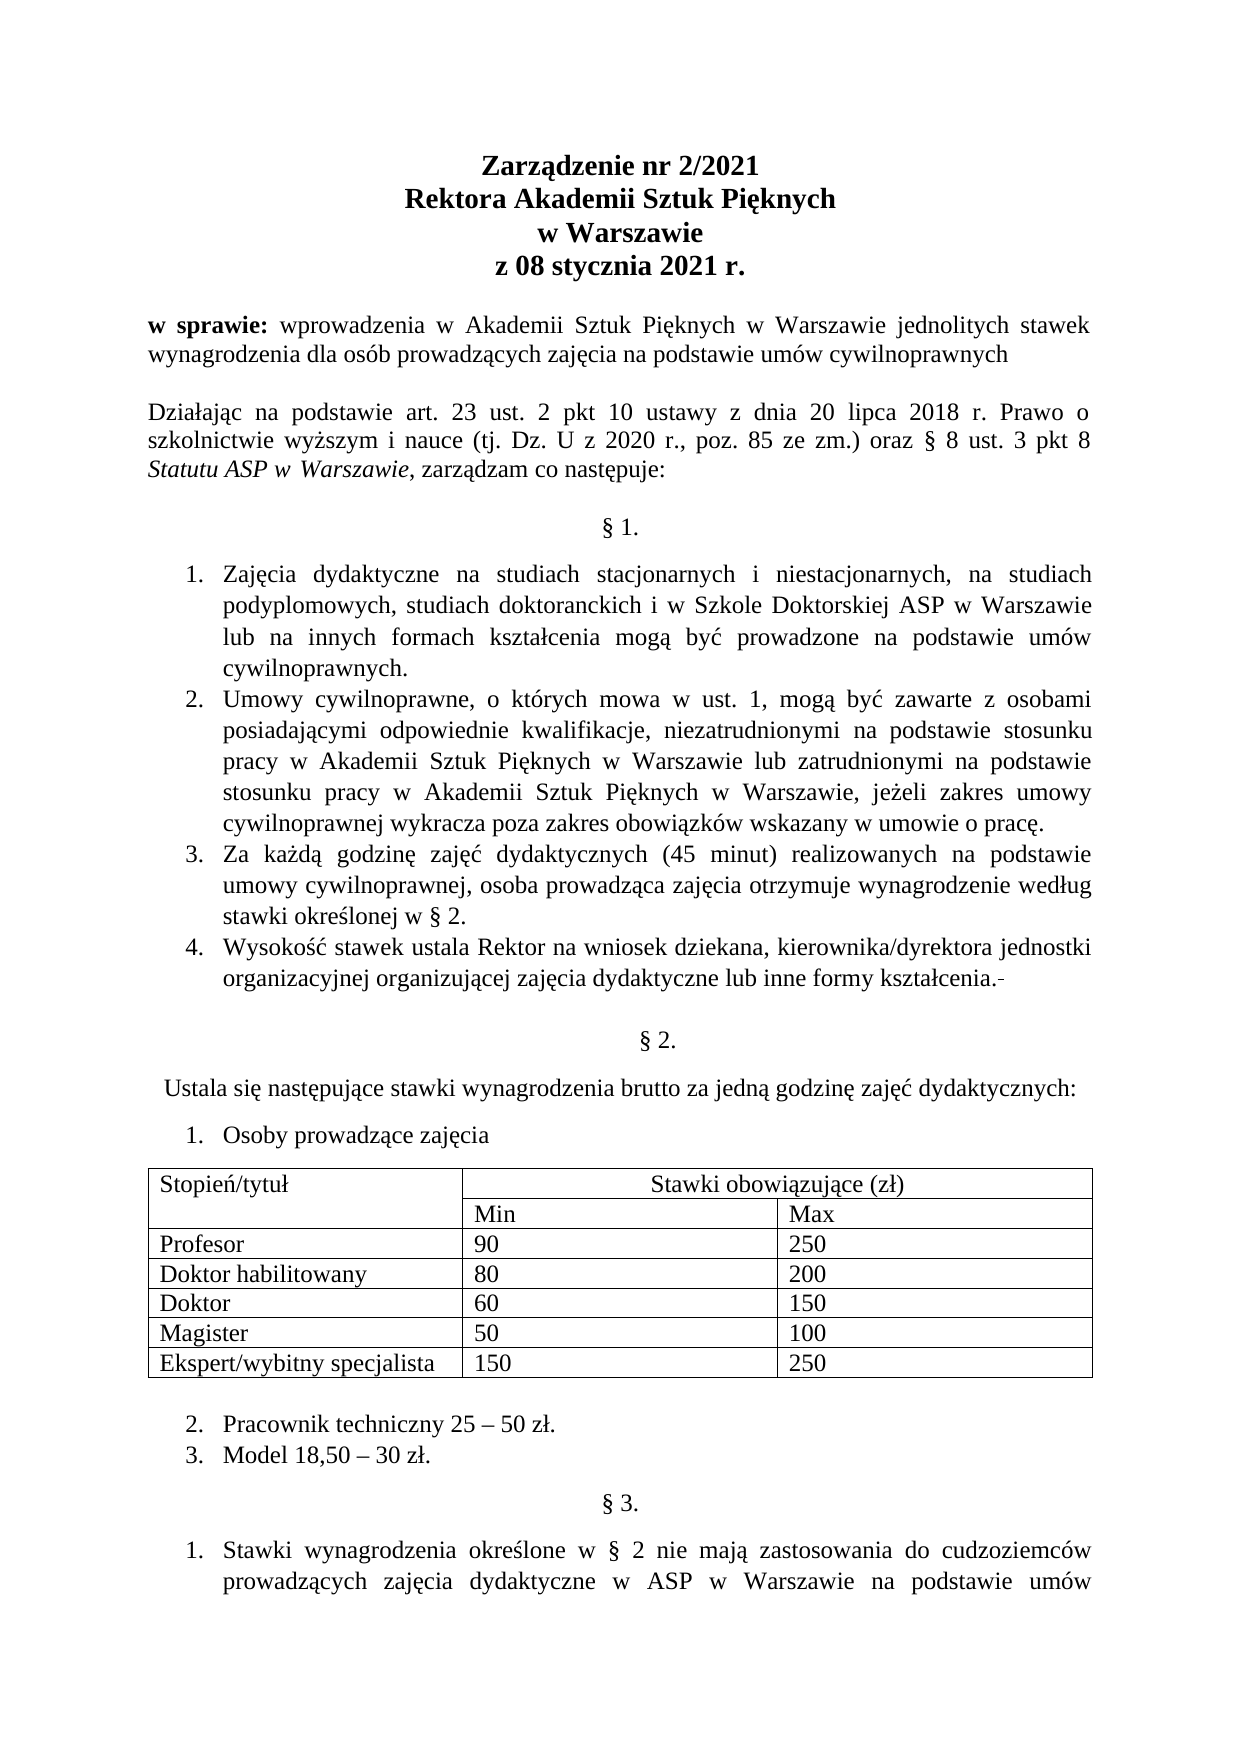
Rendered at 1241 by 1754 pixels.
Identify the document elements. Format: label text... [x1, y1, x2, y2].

table_cell 250 [778, 1229, 1092, 1258]
table_cell Doktor [149, 1289, 462, 1317]
table_cell 200 [778, 1259, 1092, 1287]
table_cell Magister [149, 1318, 462, 1347]
list Umowy cywilnoprawne, o których mowa w ust. 1, mogą być zawarte z osobami posiadającymi odpowiednie kwalifikacje, niezatrudnionymi na podstawie stosunku pracy w Akademii Sztuk Pięknych w Warszawie lub zatrudnionymi na podstawie stosunku pracy w Akademii Sztuk Pięknych w Warszawie, jeżeli zakres umowy cywilnoprawnej wykracza poza zakres obowiązków wskazany w umowie o pracę. [185, 684, 1093, 837]
table_cell 80 [463, 1259, 777, 1287]
table_cell 90 [463, 1229, 777, 1258]
text § 3. [148, 1488, 1093, 1516]
text § 1. [148, 512, 1093, 541]
text Zarządzenie nr 2/2021 [148, 148, 1093, 181]
list Za każdą godzinę zajęć dydaktycznych (45 minut) realizowanych na podstawie umowy cywilnoprawnej, osoba prowadząca zajęcia otrzymuje wynagrodzenie według stawki określonej w § 2. [185, 839, 1093, 930]
text w Warszawie [148, 215, 1093, 248]
table_header Stawki obowiązujące (zł) [463, 1169, 1092, 1198]
table_cell 150 [778, 1289, 1092, 1317]
table_cell 50 [463, 1318, 777, 1347]
table_cell Doktor habilitowany [149, 1259, 462, 1287]
list § 2. [223, 1025, 1093, 1054]
list Pracownik techniczny 25 – 50 zł. [185, 1409, 1093, 1438]
table_cell Min [463, 1199, 777, 1228]
table_cell Ekspert/wybitny specjalista [149, 1348, 462, 1377]
table_cell 250 [778, 1348, 1092, 1377]
list Osoby prowadzące zajęcia [185, 1121, 1093, 1149]
list Wysokość stawek ustala Rektor na wniosek dziekana, kierownika/dyrektora jednostki organizacyjnej organizującej zajęcia dydaktyczne lub inne formy kształcenia. [185, 932, 1093, 992]
table_cell 150 [463, 1348, 777, 1377]
table_cell 100 [778, 1318, 1092, 1347]
table_cell Max [778, 1199, 1092, 1228]
list Model 18,50 – 30 zł. [185, 1440, 1093, 1469]
table_cell 60 [463, 1289, 777, 1317]
text w sprawie: wprowadzenia w Akademii Sztuk Pięknych w Warszawie jednolitych stawek wynagrodzenia dla osób prowadzących zajęcia na podstawie umów cywilnoprawnych [148, 311, 1091, 368]
table_cell Profesor [149, 1229, 462, 1258]
text z 08 stycznia 2021 r. [148, 248, 1093, 282]
text Działając na podstawie art. 23 ust. 2 pkt 10 ustawy z dnia 20 lipca 2018 r. Prawo o szkolnictwie wyższym i nauce (tj. Dz. U z 2020 r., poz. 85 ze zm.) oraz § 8 ust. 3 pkt 8 Statutu ASP w Warszawie, zarządzam co następuje: [148, 397, 1091, 483]
list Zajęcia dydaktyczne na studiach stacjonarnych i niestacjonarnych, na studiach podyplomowych, studiach doktoranckich i w Szkole Doktorskiej ASP w Warszawie lub na innych formach kształcenia mogą być prowadzone na podstawie umów cywilnoprawnych. [185, 559, 1093, 681]
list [185, 1535, 1093, 1595]
text Rektora Akademii Sztuk Pięknych [148, 181, 1093, 215]
text Ustala się następujące stawki wynagrodzenia brutto za jedną godzinę zajęć dydaktycznych: [148, 1073, 1093, 1102]
table_header Stopień/tytuł [149, 1169, 462, 1228]
